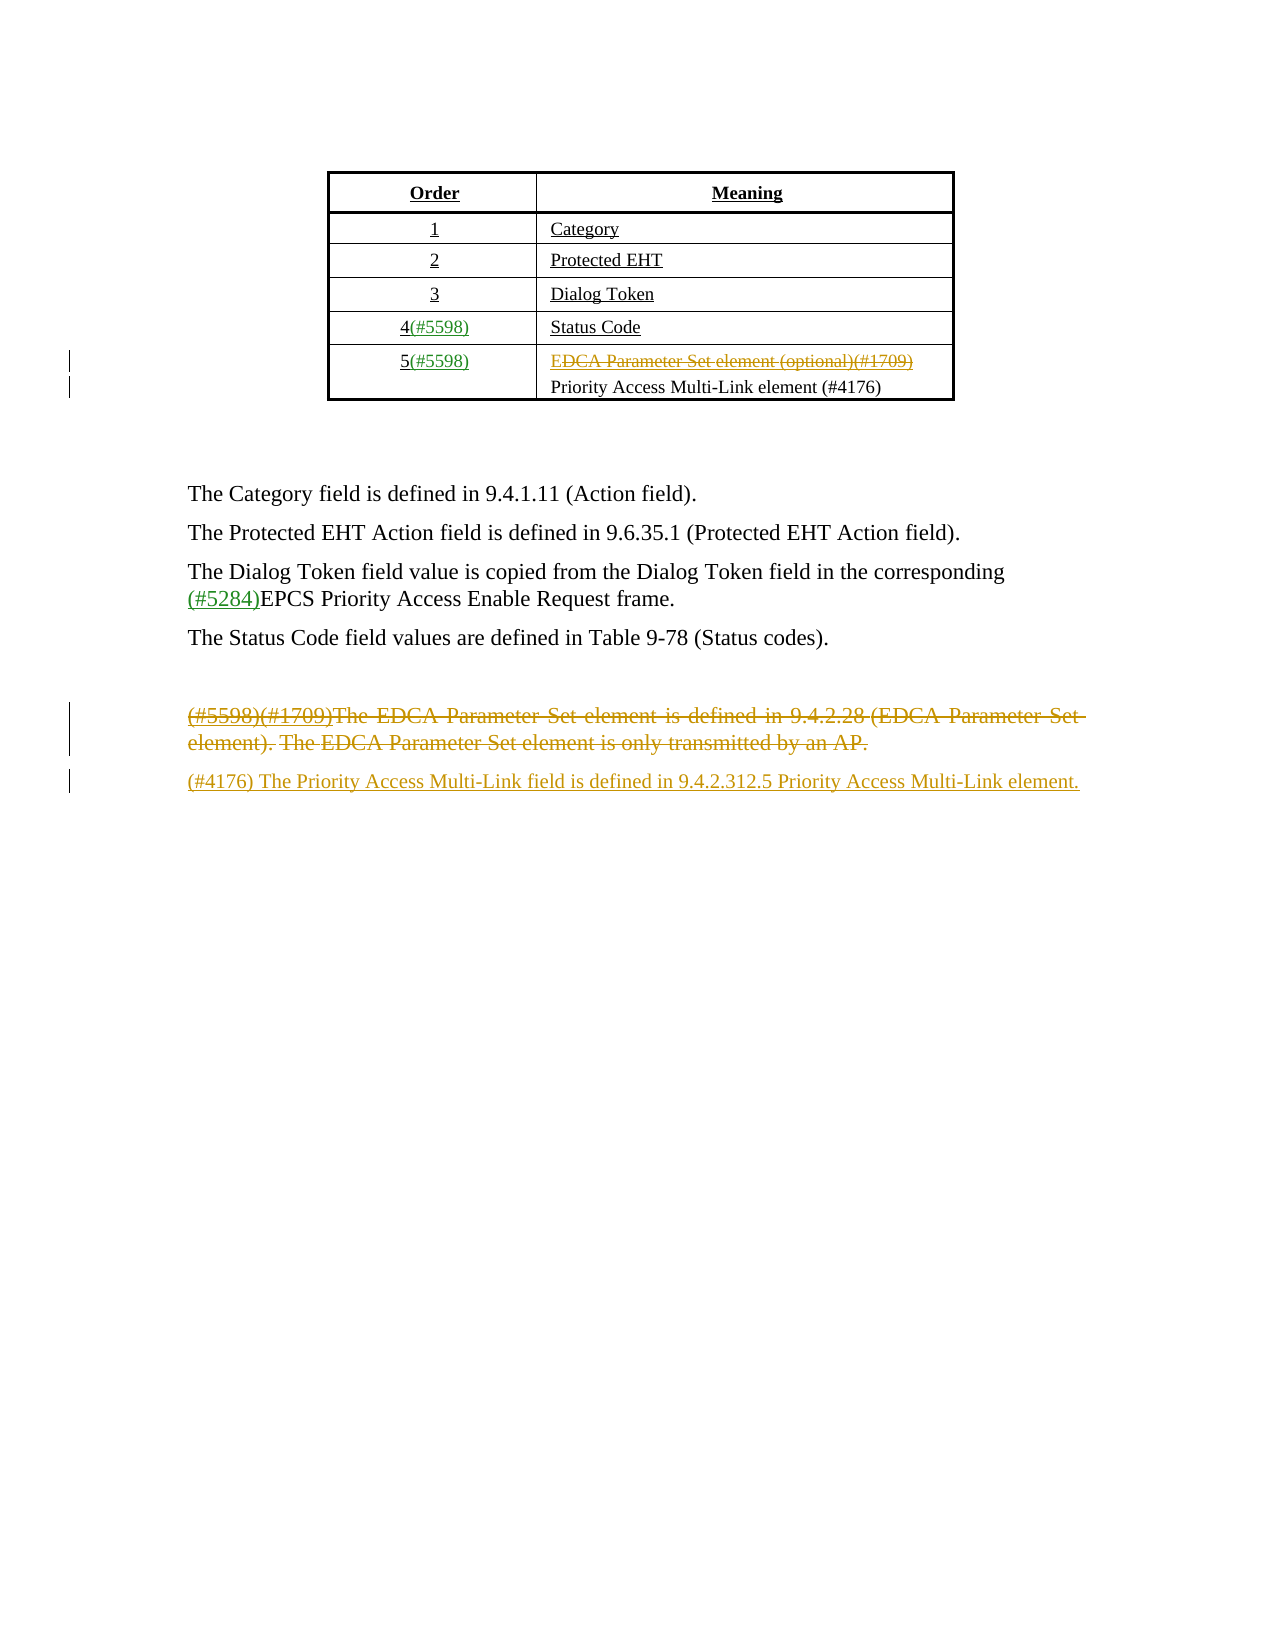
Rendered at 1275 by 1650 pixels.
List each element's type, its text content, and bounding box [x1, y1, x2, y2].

table_cell Dialog Token [537, 278, 952, 311]
table_cell 4(#5598) [330, 312, 536, 344]
text The Dialog Token field value is copied from the Dialog Token field in the corresponding (#5284)EPCS Priority Access Enable Request frame. [187, 558, 1089, 611]
table_cell 5(#5598) [330, 345, 536, 398]
text The Category field is defined in 9.4.1.11 (Action field). [187, 480, 1194, 506]
table_header Meaning [537, 174, 952, 211]
table_cell Category [537, 214, 952, 243]
table_cell Priority Access Multi-Link element (#4176) [537, 345, 952, 398]
text The Status Code field values are defined in Table 9-78 (Status codes). [187, 624, 1194, 651]
text The Protected EHT Action field is defined in 9.6.35.1 (Protected EHT Action field). [187, 519, 1194, 545]
table_cell 1 [330, 214, 536, 243]
table_cell 3 [330, 278, 536, 311]
table_cell Status Code [537, 312, 952, 344]
table_cell Protected EHT [537, 244, 952, 277]
table_cell 2 [330, 244, 536, 277]
table_header Order [330, 174, 536, 211]
